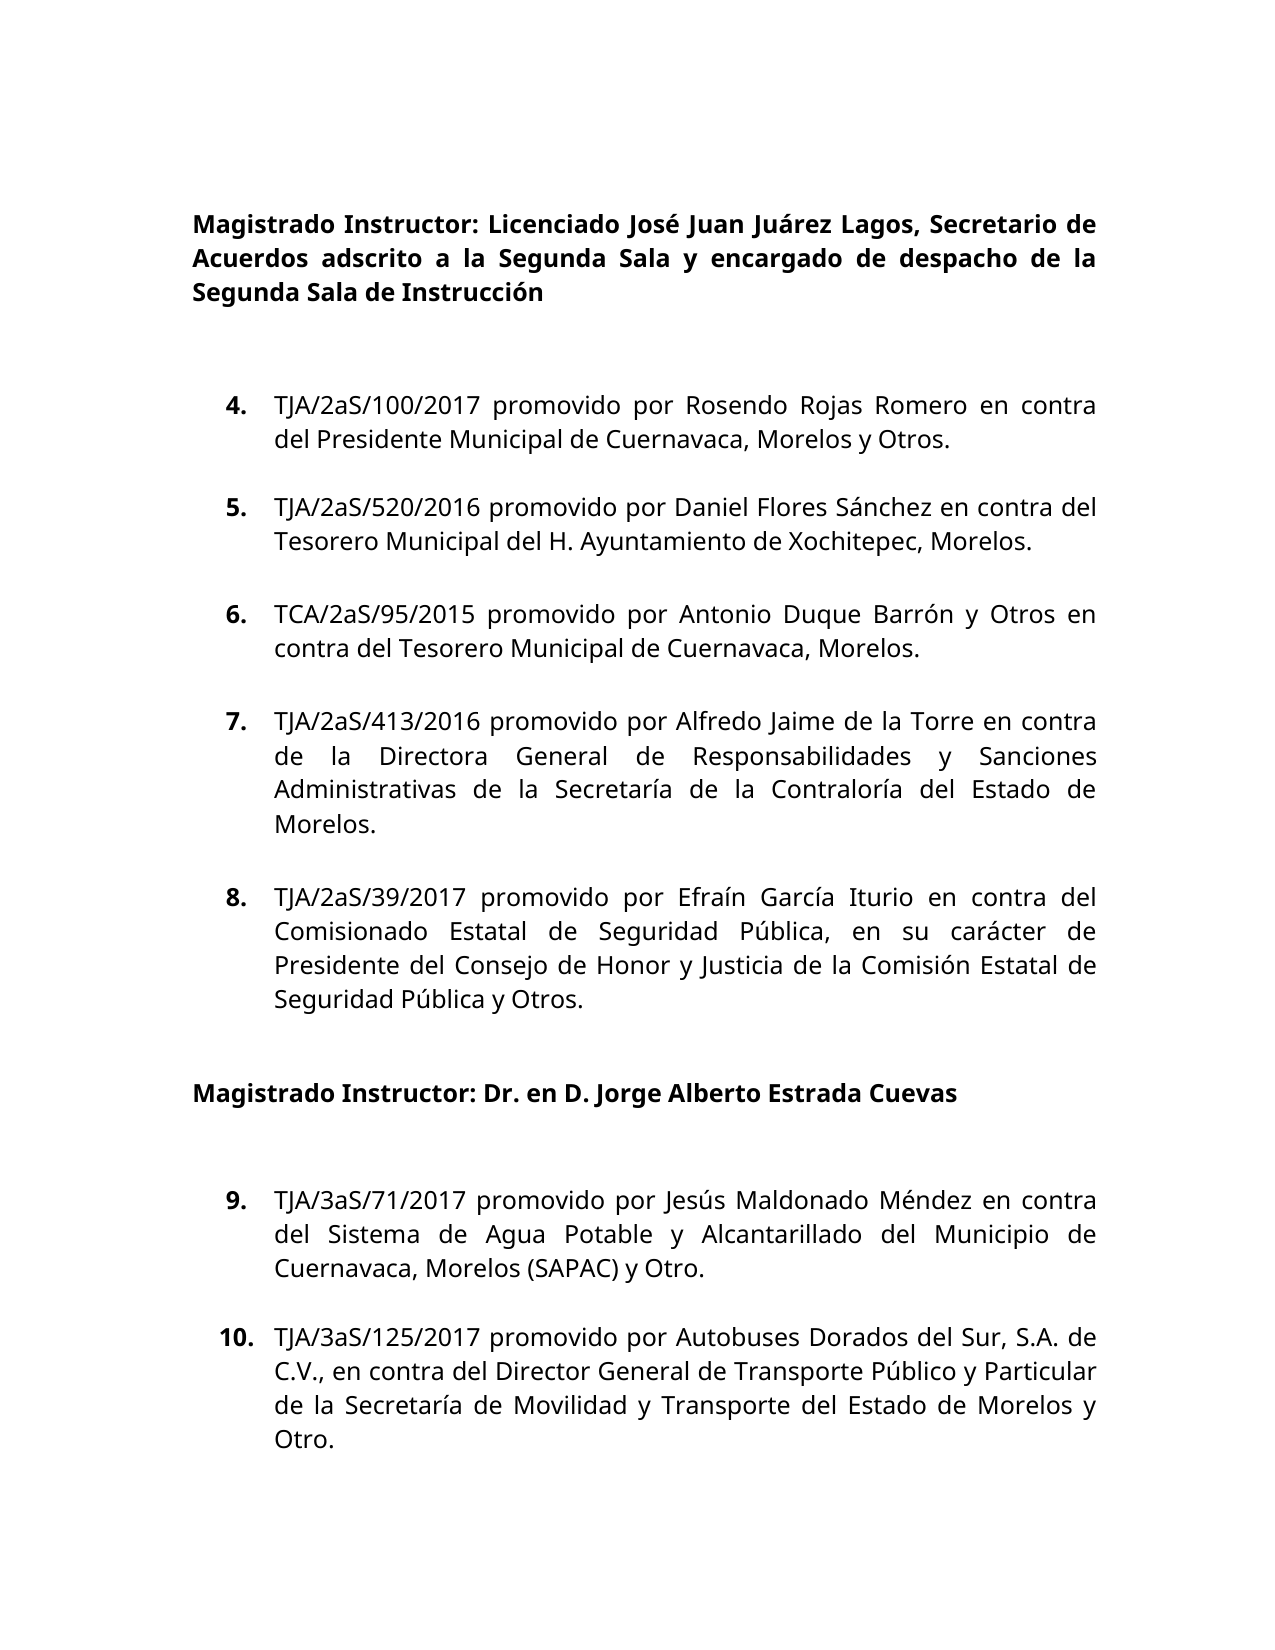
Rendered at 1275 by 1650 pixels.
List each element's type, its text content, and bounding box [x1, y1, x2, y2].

text Magistrado Instructor: Dr. en D. Jorge Alberto Estrada Cuevas [192, 1076, 1098, 1110]
list TJA/2aS/39/2017 promovido por Efraín García Iturio en contra del Comisionado Estatal de Seguridad Pública, en su carácter de Presidente del Consejo de Honor y Justicia de la Comisión Estatal de Seguridad Pública y Otros. [236, 879, 1098, 1016]
list TJA/3aS/125/2017 promovido por Autobuses Dorados del Sur, S.A. de C.V., en contra del Director General de Transporte Público y Particular de la Secretaría de Movilidad y Transporte del Estado de Morelos y Otro. [236, 1319, 1098, 1456]
list TCA/2aS/95/2015 promovido por Antonio Duque Barrón y Otros en contra del Tesorero Municipal de Cuernavaca, Morelos. [236, 597, 1098, 665]
list TJA/3aS/71/2017 promovido por Jesús Maldonado Méndez en contra del Sistema de Agua Potable y Alcantarillado del Municipio de Cuernavaca, Morelos (SAPAC) y Otro. [236, 1183, 1098, 1285]
list TJA/2aS/413/2016 promovido por Alfredo Jaime de la Torre en contra de la Directora General de Responsabilidades y Sanciones Administrativas de la Secretaría de la Contraloría del Estado de Morelos. [236, 704, 1098, 840]
list TJA/2aS/100/2017 promovido por Rosendo Rojas Romero en contra del Presidente Municipal de Cuernavaca, Morelos y Otros. [236, 387, 1098, 455]
list TJA/2aS/520/2016 promovido por Daniel Flores Sánchez en contra del Tesorero Municipal del H. Ayuntamiento de Xochitepec, Morelos. [236, 489, 1098, 558]
text Magistrado Instructor: Licenciado José Juan Juárez Lagos, Secretario de Acuerdos adscrito a la Segunda Sala y encargado de despacho de la Segunda Sala de Instrucción [192, 207, 1098, 309]
